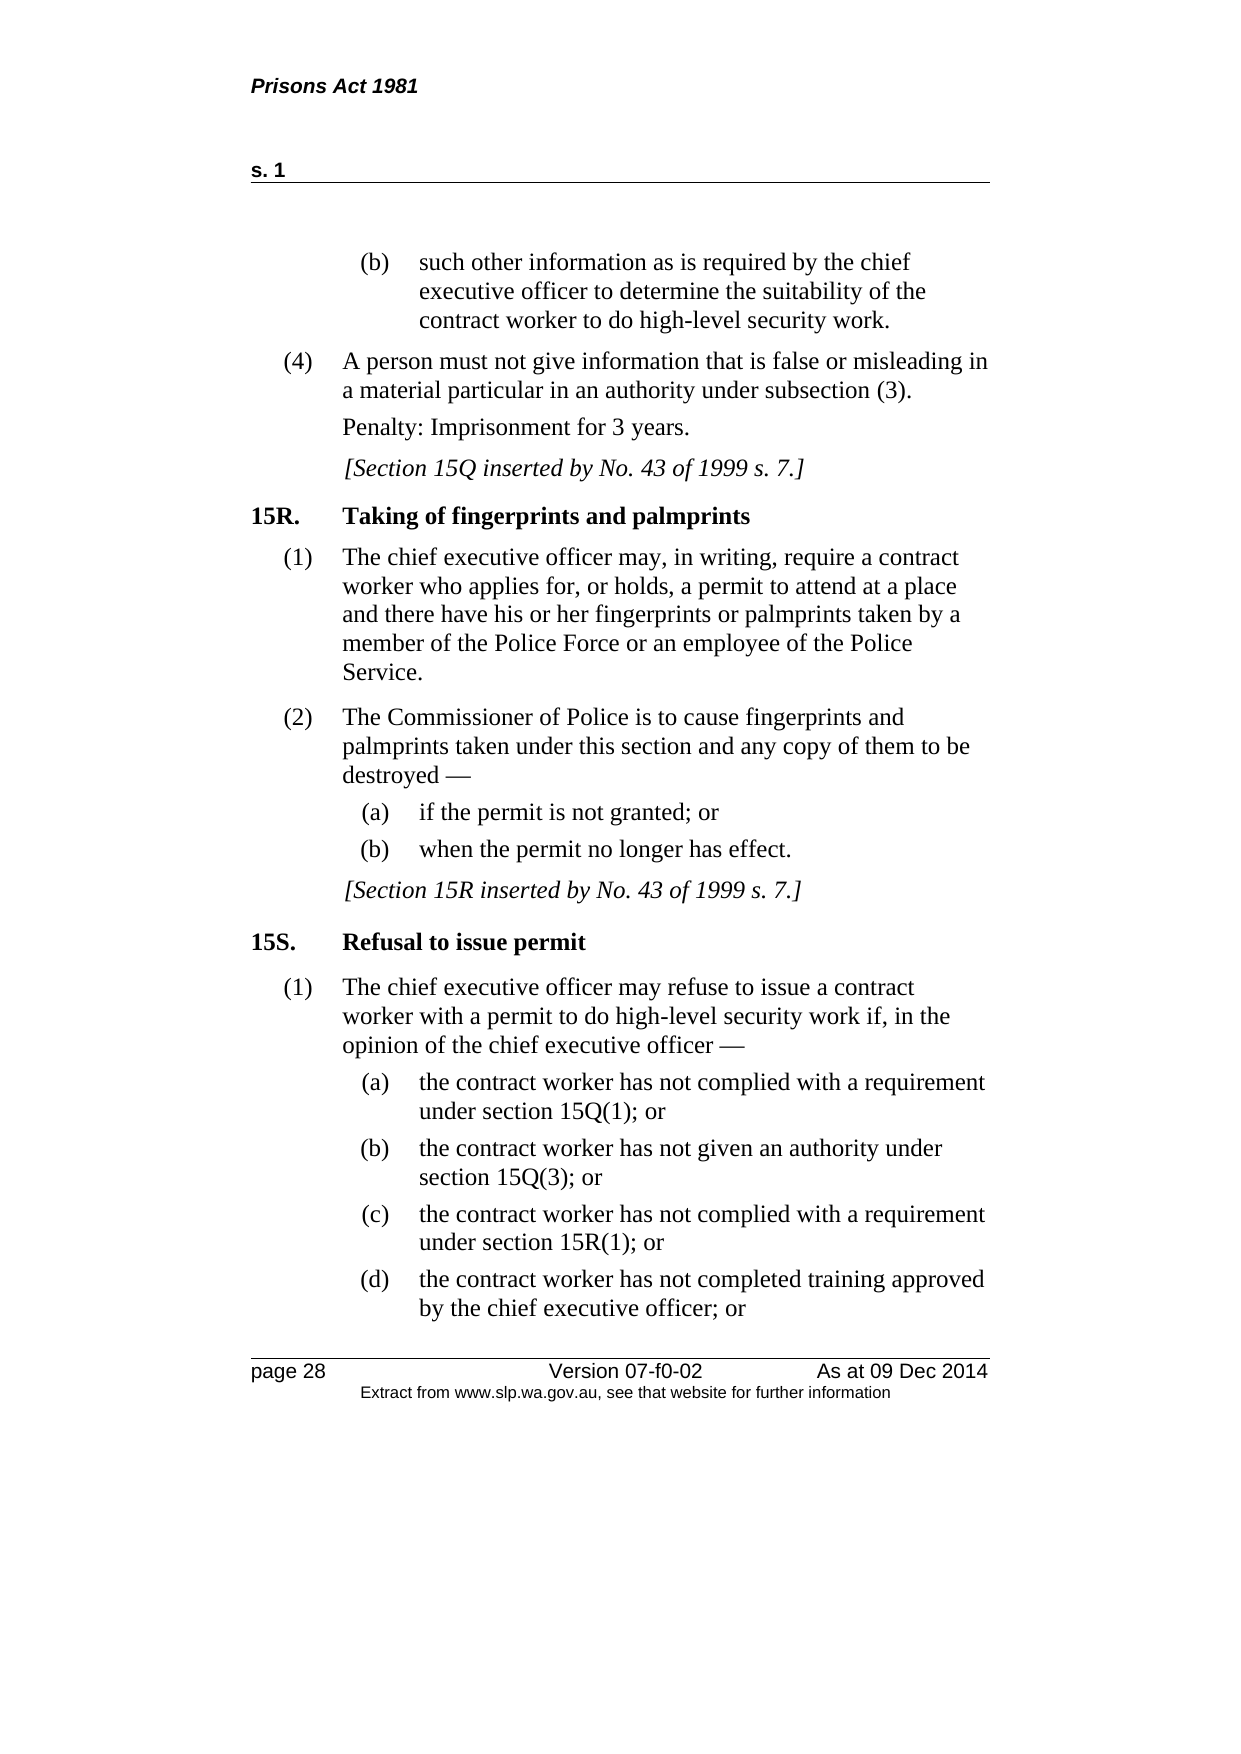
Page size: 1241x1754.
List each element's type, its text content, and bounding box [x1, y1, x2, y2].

text Penalty: Imprisonment for 3 years. [251, 412, 990, 441]
text (a) if the permit is not granted; or [251, 797, 990, 826]
text [Section 15R inserted by No. 43 of 1999 s. 7.] [251, 875, 990, 904]
text (b) the contract worker has not given an authority under section 15Q(3); or [251, 1133, 990, 1190]
text (1) The chief executive officer may refuse to issue a contract worker with a permit to do high-level security work if, in the opinion of the chief executive officer — [251, 972, 990, 1059]
text (b) when the permit no longer has effect. [251, 834, 990, 863]
text (4) A person must not give information that is false or misleading in a material particular in an authority under subsection (3). [251, 346, 990, 404]
text (d) the contract worker has not completed training approved by the chief executive officer; or [251, 1264, 990, 1322]
text (b) such other information as is required by the chief executive officer to determine the suitability of the contract worker to do high-level security work. [251, 247, 990, 334]
subtitle 15S. Refusal to issue permit [251, 927, 990, 956]
text (a) the contract worker has not complied with a requirement under section 15Q(1); or [251, 1067, 990, 1124]
subtitle 15R. Taking of fingerprints and palmprints [251, 501, 990, 529]
text (1) The chief executive officer may, in writing, require a contract worker who applies for, or holds, a permit to attend at a place and there have his or her fingerprints or palmprints taken by a member of the Police Force or an employee of the Police Service. [251, 542, 990, 686]
text (2) The Commissioner of Police is to cause fingerprints and palmprints taken under this section and any copy of them to be destroyed — [251, 702, 990, 789]
text [Section 15Q inserted by No. 43 of 1999 s. 7.] [251, 453, 990, 482]
text (c) the contract worker has not complied with a requirement under section 15R(1); or [251, 1199, 990, 1256]
